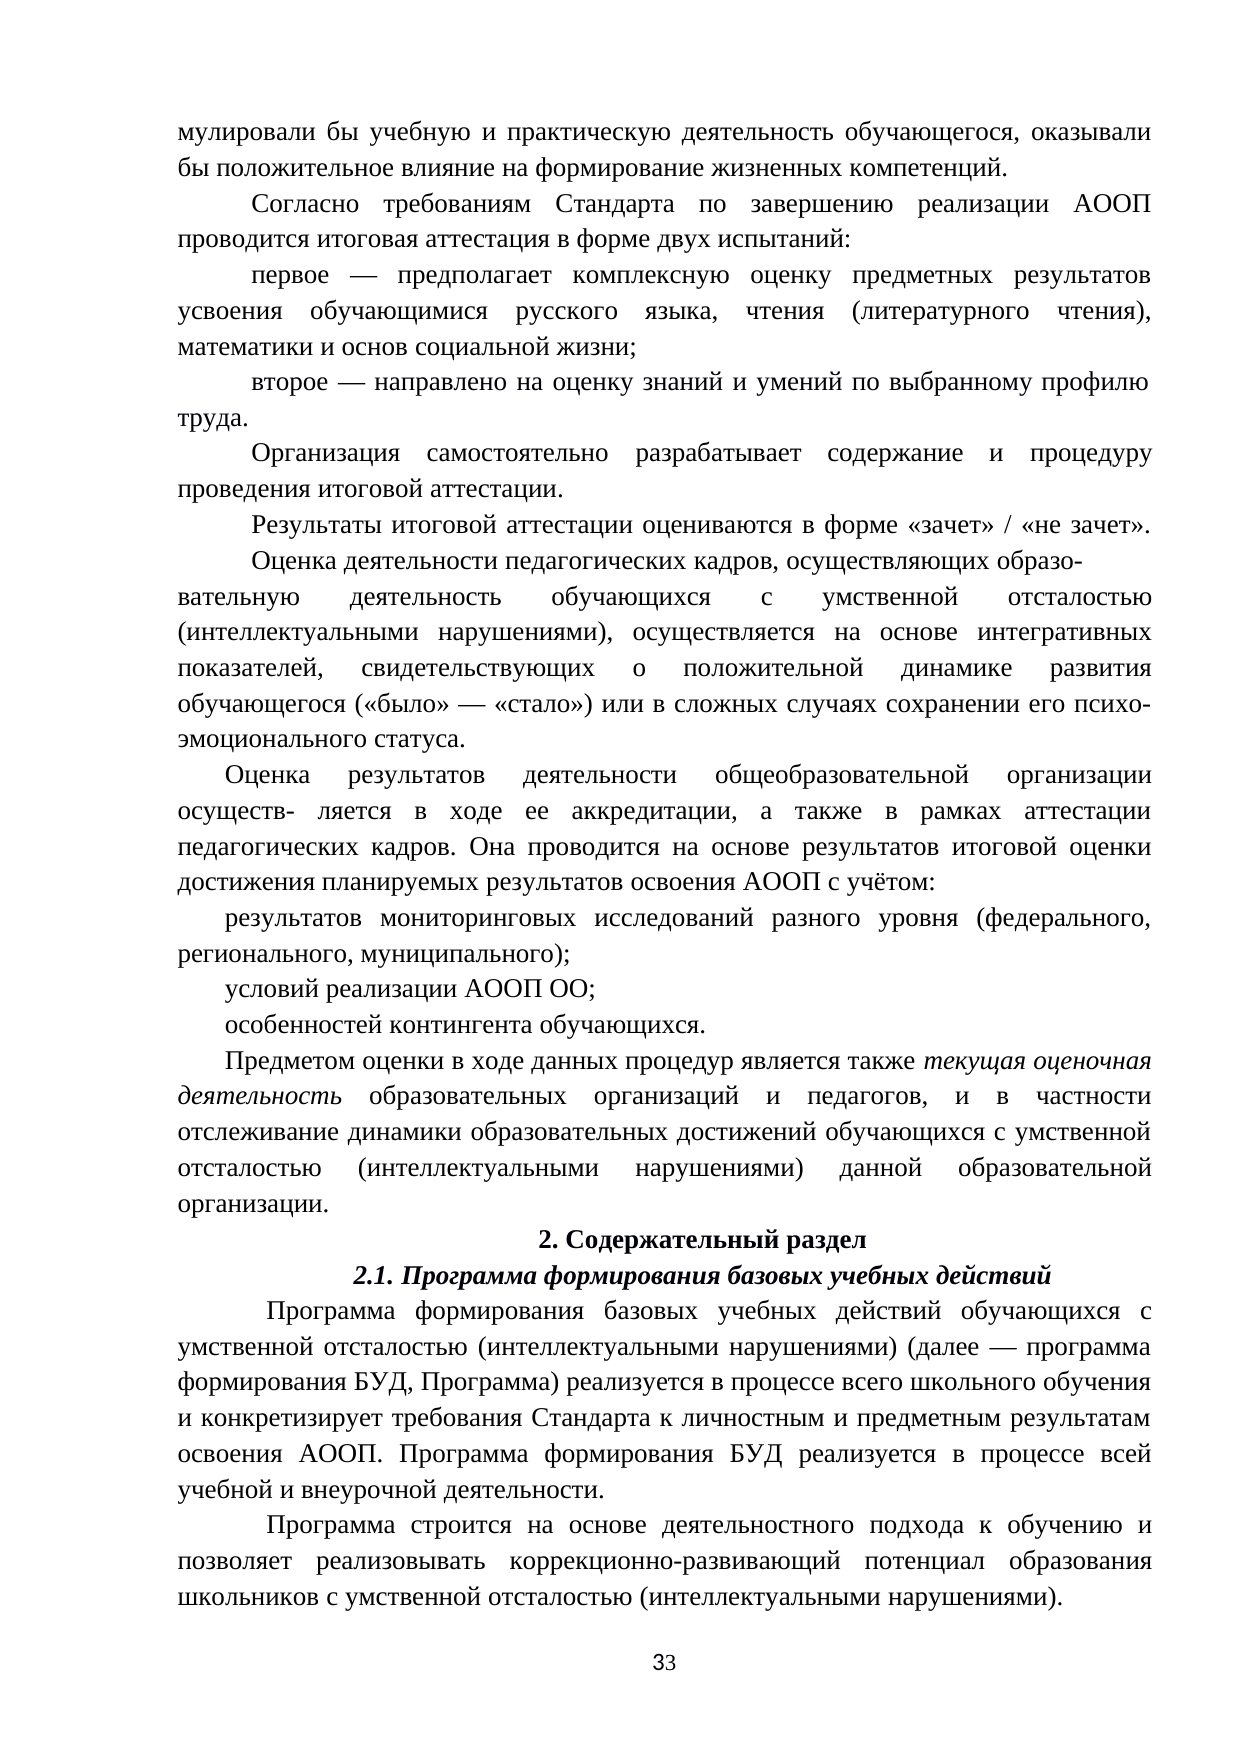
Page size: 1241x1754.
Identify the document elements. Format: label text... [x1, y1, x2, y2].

text Организация самостоятельно разрабатывает содержание и процедуру [251, 437, 1203, 468]
subtitle Программа формирования базовых учебных действий [353, 1259, 1203, 1290]
text условий реализации АООП ОО; [224, 973, 1203, 1004]
text Оценка результатов деятельности общеобразовательной организации осуществ- ляется в ходе ее аккредитации, а также в рамках аттестации педагогических кадров. Она проводится на основе результатов итоговой оценки достижения планируемых результатов освоения АООП с учётом: [177, 758, 1152, 897]
text вательную деятельность обучающихся с умственной отсталостью (интеллектуальными нарушениями), осуществляется на основе интегративных показателей, свидетельствующих о положительной динамике развития обучающегося («было» ― «стало») или в сложных случаях сохранении его психо- эмоционального статуса. [177, 579, 1152, 754]
text Предметом оценки в ходе данных процедур является также текущая оценочная деятельность образовательных организаций и педагогов, и в частности отслеживание динамики образовательных достижений обучающихся с умственной отсталостью (интеллектуальными нарушениями) данной образовательной организации. [177, 1044, 1152, 1218]
subtitle Содержательный раздел [538, 1223, 1203, 1254]
text первое ― предполагает комплексную оценку предметных результатов усвоения обучающимися русского языка, чтения (литературного чтения), математики и основ социальной жизни; [177, 258, 1151, 361]
text труда. [177, 401, 1203, 432]
text результатов мониторинговых исследований разного уровня (федерального, регионального, муниципального); [177, 901, 1151, 968]
text второе ― направлено на оценку знаний и умений по выбранному профилю [251, 365, 1203, 396]
text Результаты итоговой аттестации оцениваются в форме «зачет» / «не зачет». Оценка деятельности педагогических кадров, осуществляющих образо- [251, 508, 1152, 575]
text проведения итоговой аттестации. [177, 472, 1203, 503]
text мулировали бы учебную и практическую деятельность обучающегося, оказывали бы положительное влияние на формирование жизненных компетенций. [177, 115, 1152, 182]
text Программа формирования базовых учебных действий обучающихся с умственной отсталостью (интеллектуальными нарушениями) (далее ― программа формирования БУД, Программа) реализуется в процессе всего школьного обучения и конкретизирует требования Стандарта к личностным и предметным результатам освоения АООП. Программа формирования БУД реализуется в процессе всей учебной и внеурочной деятельности. [177, 1294, 1152, 1504]
text Согласно требованиям Стандарта по завершению реализации АООП проводится итоговая аттестация в форме двух испытаний: [177, 187, 1151, 254]
text Программа строится на основе деятельностного подхода к обучению и позволяет реализовывать коррекционно-развивающий потенциал образования школьников с умственной отсталостью (интеллектуальными нарушениями). [177, 1509, 1152, 1611]
text особенностей контингента обучающихся. [224, 1008, 1203, 1039]
